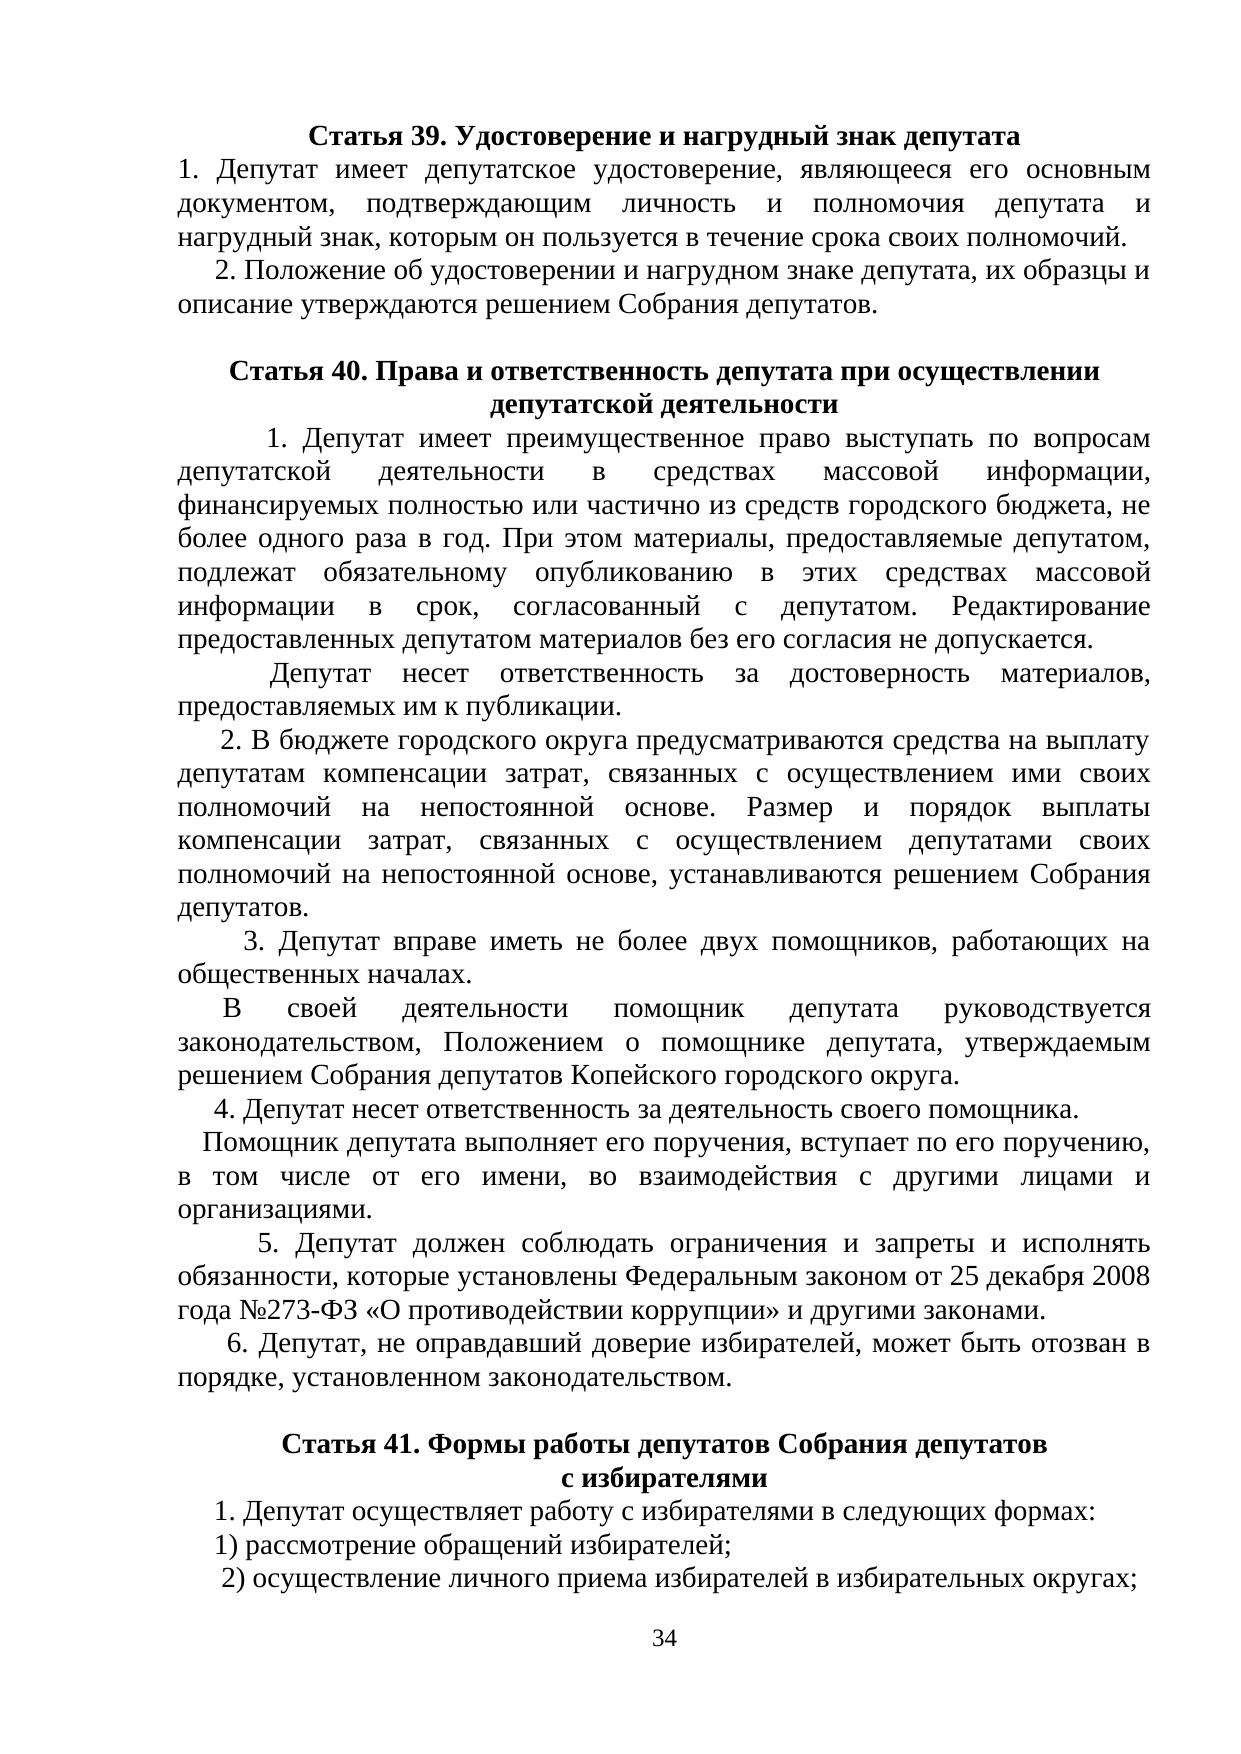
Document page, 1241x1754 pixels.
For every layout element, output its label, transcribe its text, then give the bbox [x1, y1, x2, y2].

text 1) рассмотрение обращений избирателей; [177, 1527, 1152, 1560]
text с избирателями [177, 1460, 1152, 1493]
text 1. Депутат имеет депутатское удостоверение, являющееся его основным документом, подтверждающим личность и полномочия депутата и нагрудный знак, которым он пользуется в течение срока своих полномочий. [177, 152, 1152, 252]
text Статья 40. Права и ответственность депутата при осуществлении депутатской деятельности [177, 353, 1152, 420]
text 2. В бюджете городского округа предусматриваются средства на выплату депутатам компенсации затрат, связанных с осуществлением ими своих полномочий на непостоянной основе. Размер и порядок выплаты компенсации затрат, связанных с осуществлением депутатами своих полномочий на непостоянной основе, устанавливаются решением Собрания депутатов. [177, 722, 1152, 923]
text Статья 39. Удостоверение и нагрудный знак депутата [177, 118, 1152, 152]
text Статья 41. Формы работы депутатов Собрания депутатов [177, 1426, 1152, 1460]
text 6. Депутат, не оправдавший доверие избирателей, может быть отозван в порядке, установленном законодательством. [177, 1326, 1152, 1393]
text 3. Депутат вправе иметь не более двух помощников, работающих на общественных началах. [177, 923, 1152, 990]
text Помощник депутата выполняет его поручения, вступает по его поручению, в том числе от его имени, во взаимодействия с другими лицами и организациями. [177, 1124, 1152, 1225]
text 5. Депутат должен соблюдать ограничения и запреты и исполнять обязанности, которые установлены Федеральным законом от 25 декабря 2008 года №273-ФЗ «О противодействии коррупции» и другими законами. [177, 1225, 1152, 1326]
text В своей деятельности помощник депутата руководствуется законодательством, Положением о помощнике депутата, утверждаемым решением Собрания депутатов Копейского городского округа. [177, 990, 1152, 1091]
text 4. Депутат несет ответственность за деятельность своего помощника. [177, 1091, 1152, 1124]
text 2. Положение об удостоверении и нагрудном знаке депутата, их образцы и описание утверждаются решением Собрания депутатов. [177, 252, 1152, 319]
text 1. Депутат имеет преимущественное право выступать по вопросам депутатской деятельности в средствах массовой информации, финансируемых полностью или частично из средств городского бюджета, не более одного раза в год. При этом материалы, предоставляемые депутатом, подлежат обязательному опубликованию в этих средствах массовой информации в срок, согласованный с депутатом. Редактирование предоставленных депутатом материалов без его согласия не допускается. [177, 420, 1152, 655]
text Депутат несет ответственность за достоверность материалов, предоставляемых им к публикации. [177, 655, 1152, 722]
text 2) осуществление личного приема избирателей в избирательных округах; [177, 1560, 1152, 1594]
text 1. Депутат осуществляет работу с избирателями в следующих формах: [177, 1493, 1152, 1527]
